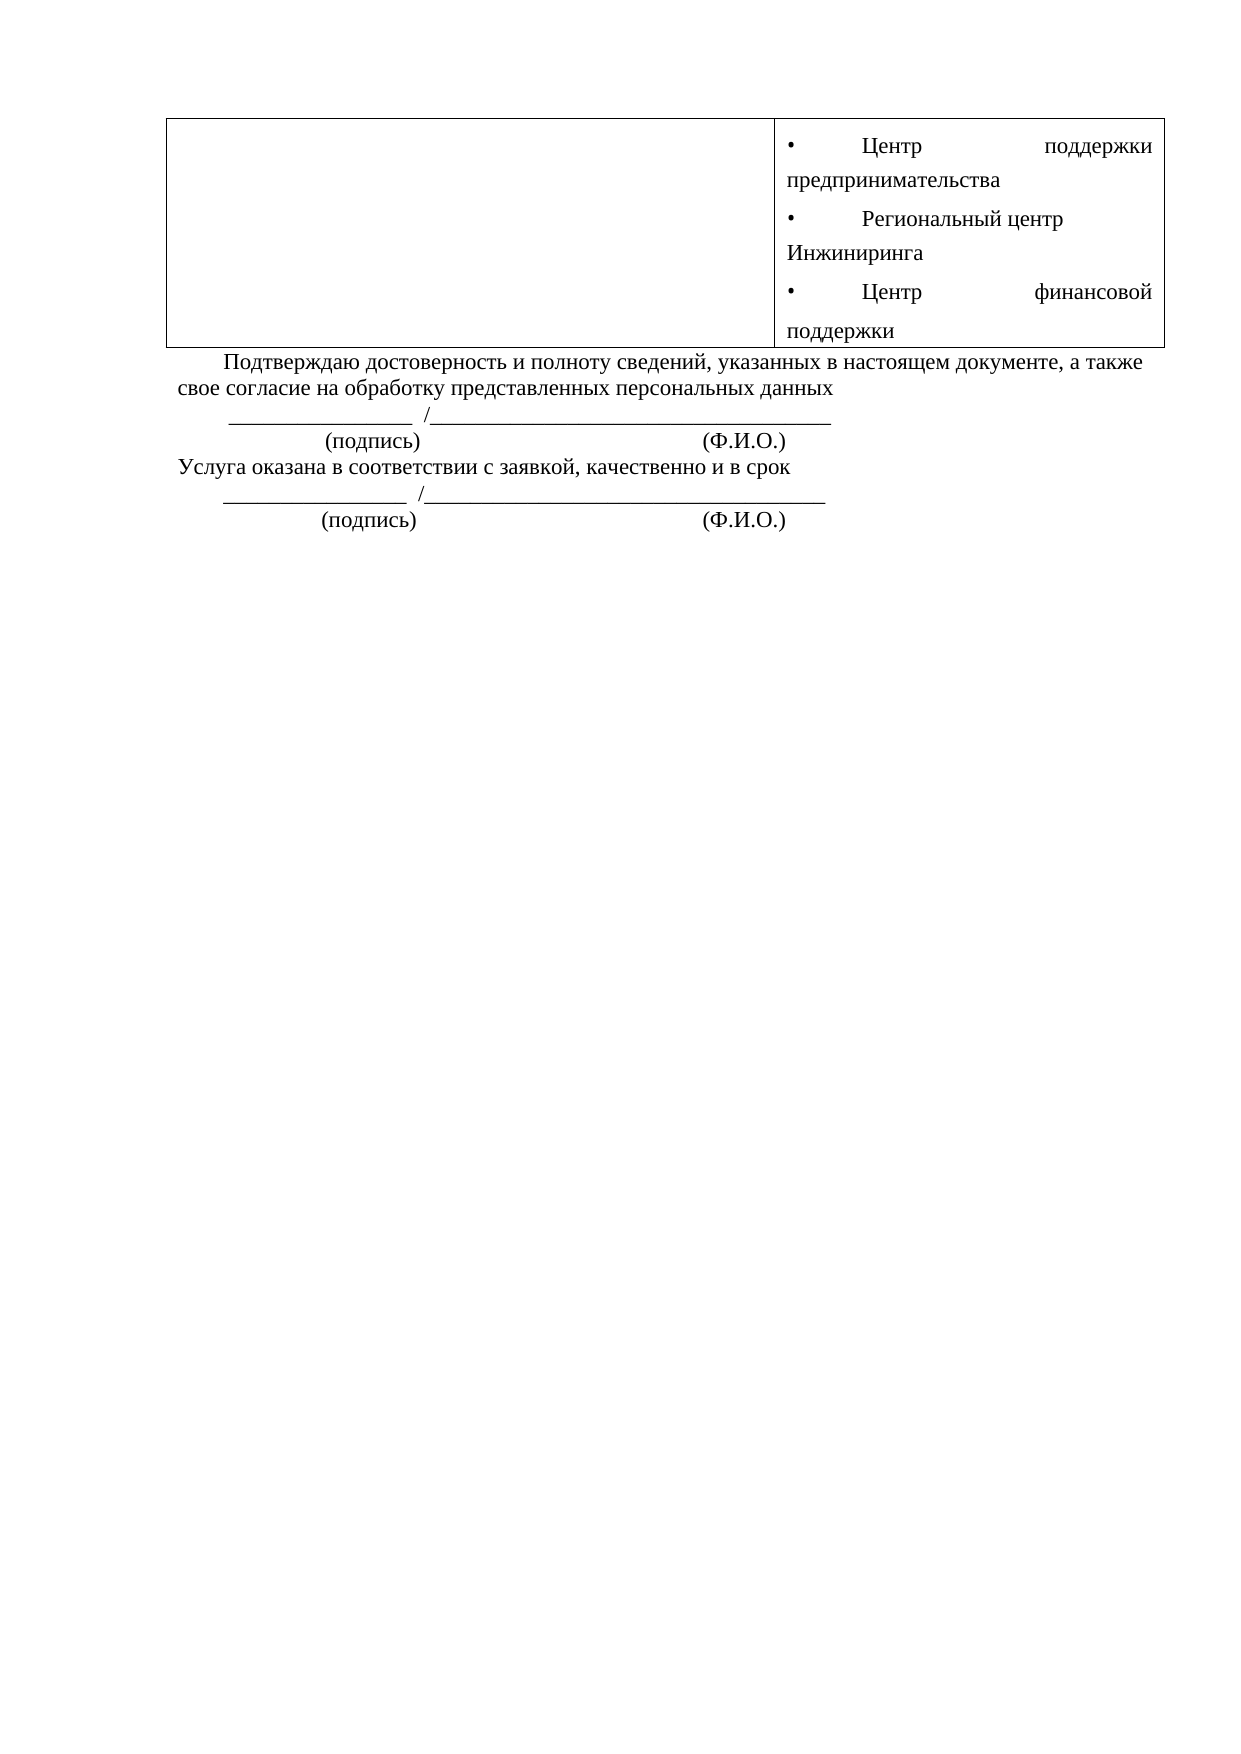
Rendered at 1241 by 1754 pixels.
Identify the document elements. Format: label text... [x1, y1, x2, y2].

text (подпись) (Ф.И.О.) [177, 506, 1152, 532]
text ________________ /___________________________________ [177, 480, 1152, 506]
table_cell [775, 119, 1164, 347]
text (подпись) (Ф.И.О.) [251, 427, 1152, 453]
text ________________ /___________________________________ [177, 401, 1152, 427]
text Услуга оказана в соответствии с заявкой, качественно и в срок [177, 453, 1152, 480]
text Подтверждаю достоверность и полноту сведений, указанных в настоящем документе, а также свое согласие на обработку представленных персональных данных [177, 348, 1152, 401]
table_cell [167, 119, 774, 347]
